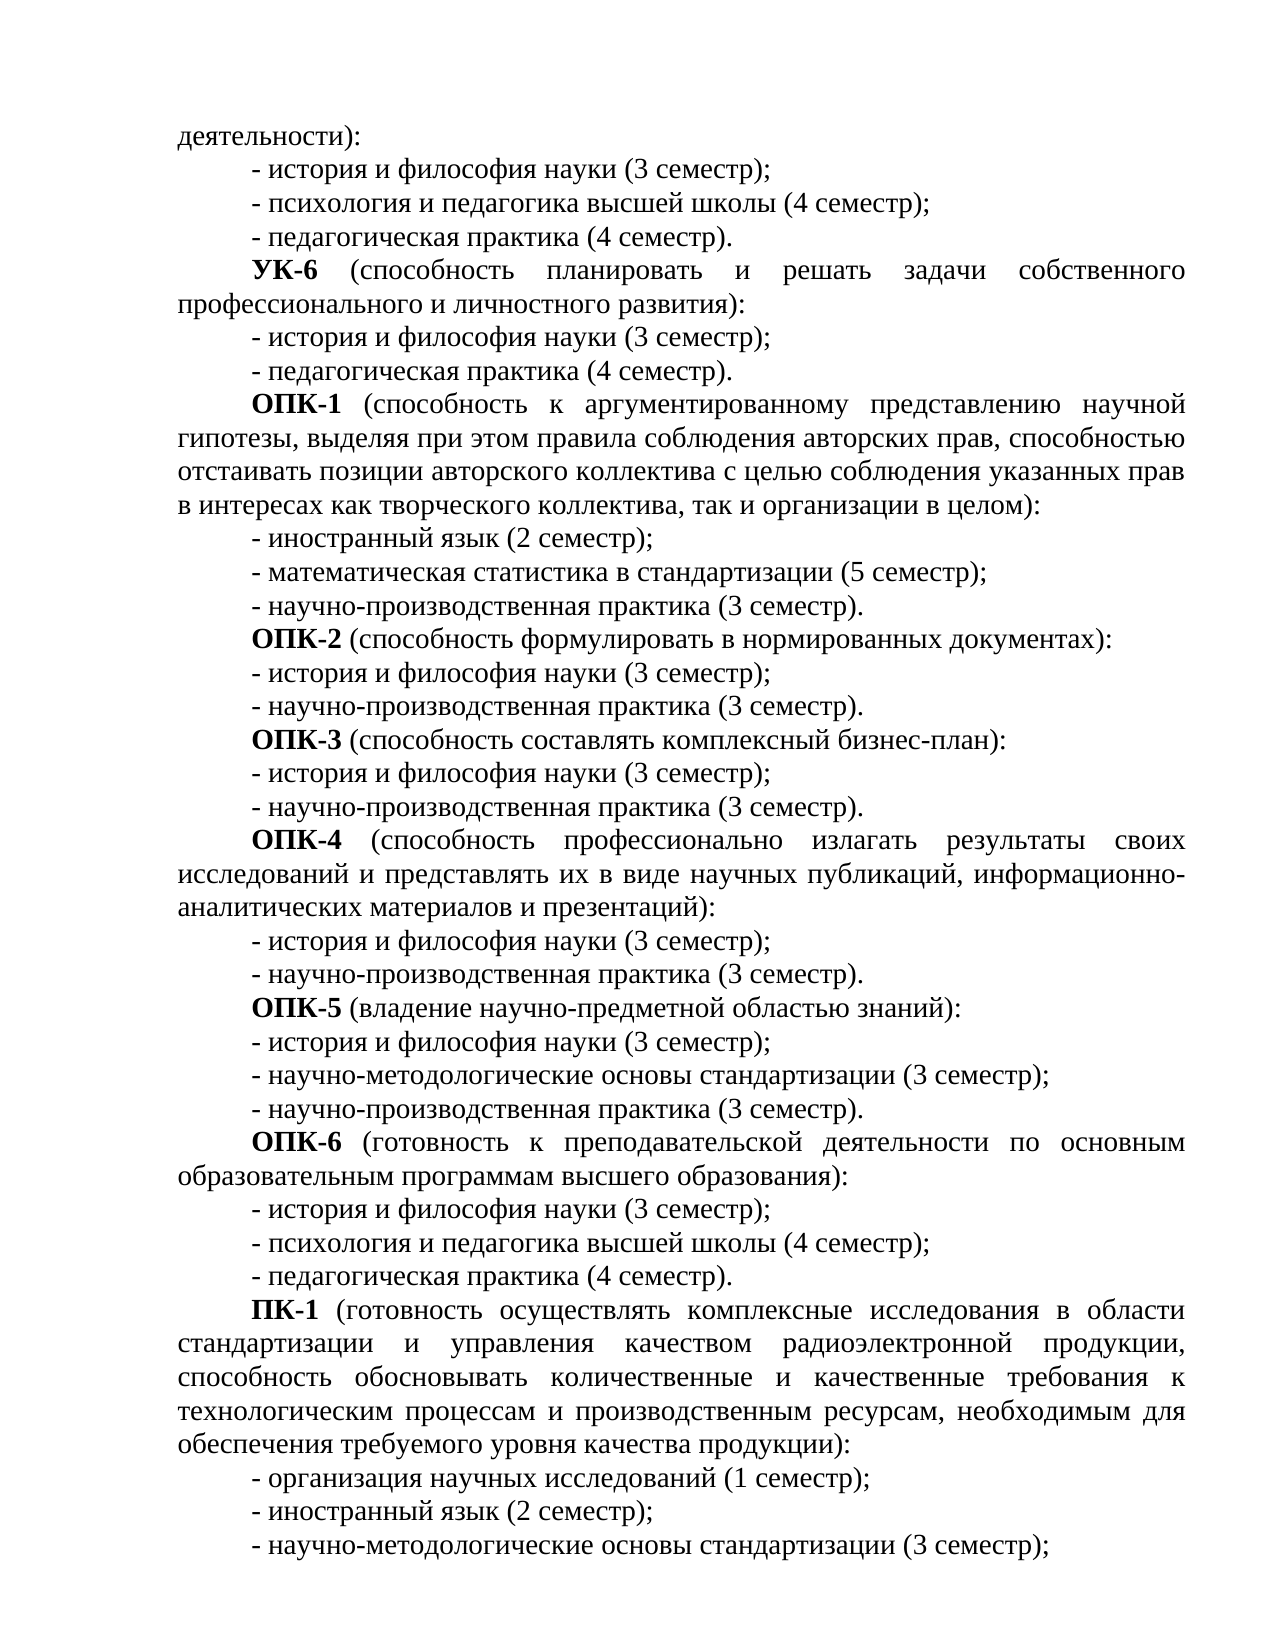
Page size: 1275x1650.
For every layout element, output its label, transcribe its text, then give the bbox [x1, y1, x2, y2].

text - организация научных исследований (1 семестр); [177, 1460, 1186, 1493]
text - научно-производственная практика (3 семестр). [177, 957, 1186, 990]
text - история и философия науки (3 семестр); [177, 655, 1186, 688]
text ПК-1 (готовность осуществлять комплексные исследования в области стандартизации и управления качеством радиоэлектронной продукции, способность обосновывать количественные и качественные требования к технологическим процессам и производственным ресурсам, необходимым для обеспечения требуемого уровня качества продукции): [177, 1292, 1186, 1460]
text - научно-производственная практика (3 семестр). [177, 688, 1186, 722]
text - педагогическая практика (4 семестр). [177, 219, 1186, 252]
text - история и философия науки (3 семестр); [177, 152, 1186, 185]
text - психология и педагогика высшей школы (4 семестр); [177, 1225, 1186, 1258]
text - научно-производственная практика (3 семестр). [177, 1091, 1186, 1124]
text - психология и педагогика высшей школы (4 семестр); [177, 185, 1186, 219]
text - математическая статистика в стандартизации (5 семестр); [177, 554, 1186, 588]
text - научно-производственная практика (3 семестр). [177, 588, 1186, 621]
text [177, 118, 1186, 152]
text ОПК-2 (способность формулировать в нормированных документах): [177, 621, 1186, 655]
text - педагогическая практика (4 семестр). [177, 1258, 1186, 1292]
text - иностранный язык (2 семестр); [177, 521, 1186, 554]
text УК-6 (способность планировать и решать задачи собственного профессионального и личностного развития): [177, 252, 1186, 319]
text - научно-методологические основы стандартизации (3 семестр); [177, 1057, 1186, 1091]
text ОПК-6 (готовность к преподавательской деятельности по основным образовательным программам высшего образования): [177, 1124, 1186, 1191]
text - история и философия науки (3 семестр); [177, 1024, 1186, 1057]
text ОПК-4 (способность профессионально излагать результаты своих исследований и представлять их в виде научных публикаций, информационно-аналитических материалов и презентаций): [177, 822, 1186, 923]
text - история и философия науки (3 семестр); [177, 755, 1186, 789]
text - научно-методологические основы стандартизации (3 семестр); [177, 1527, 1186, 1560]
text ОПК-1 (способность к аргументированному представлению научной гипотезы, выделяя при этом правила соблюдения авторских прав, способностью отстаивать позиции авторского коллектива с целью соблюдения указанных прав в интересах как творческого коллектива, так и организации в целом): [177, 386, 1186, 521]
text - история и философия науки (3 семестр); [177, 923, 1186, 957]
text - научно-производственная практика (3 семестр). [177, 789, 1186, 822]
text ОПК-3 (способность составлять комплексный бизнес-план): [177, 722, 1186, 755]
text - история и философия науки (3 семестр); [177, 319, 1186, 353]
text - педагогическая практика (4 семестр). [177, 353, 1186, 386]
text - иностранный язык (2 семестр); [177, 1493, 1186, 1527]
text - история и философия науки (3 семестр); [177, 1191, 1186, 1225]
text ОПК-5 (владение научно-предметной областью знаний): [177, 990, 1186, 1024]
